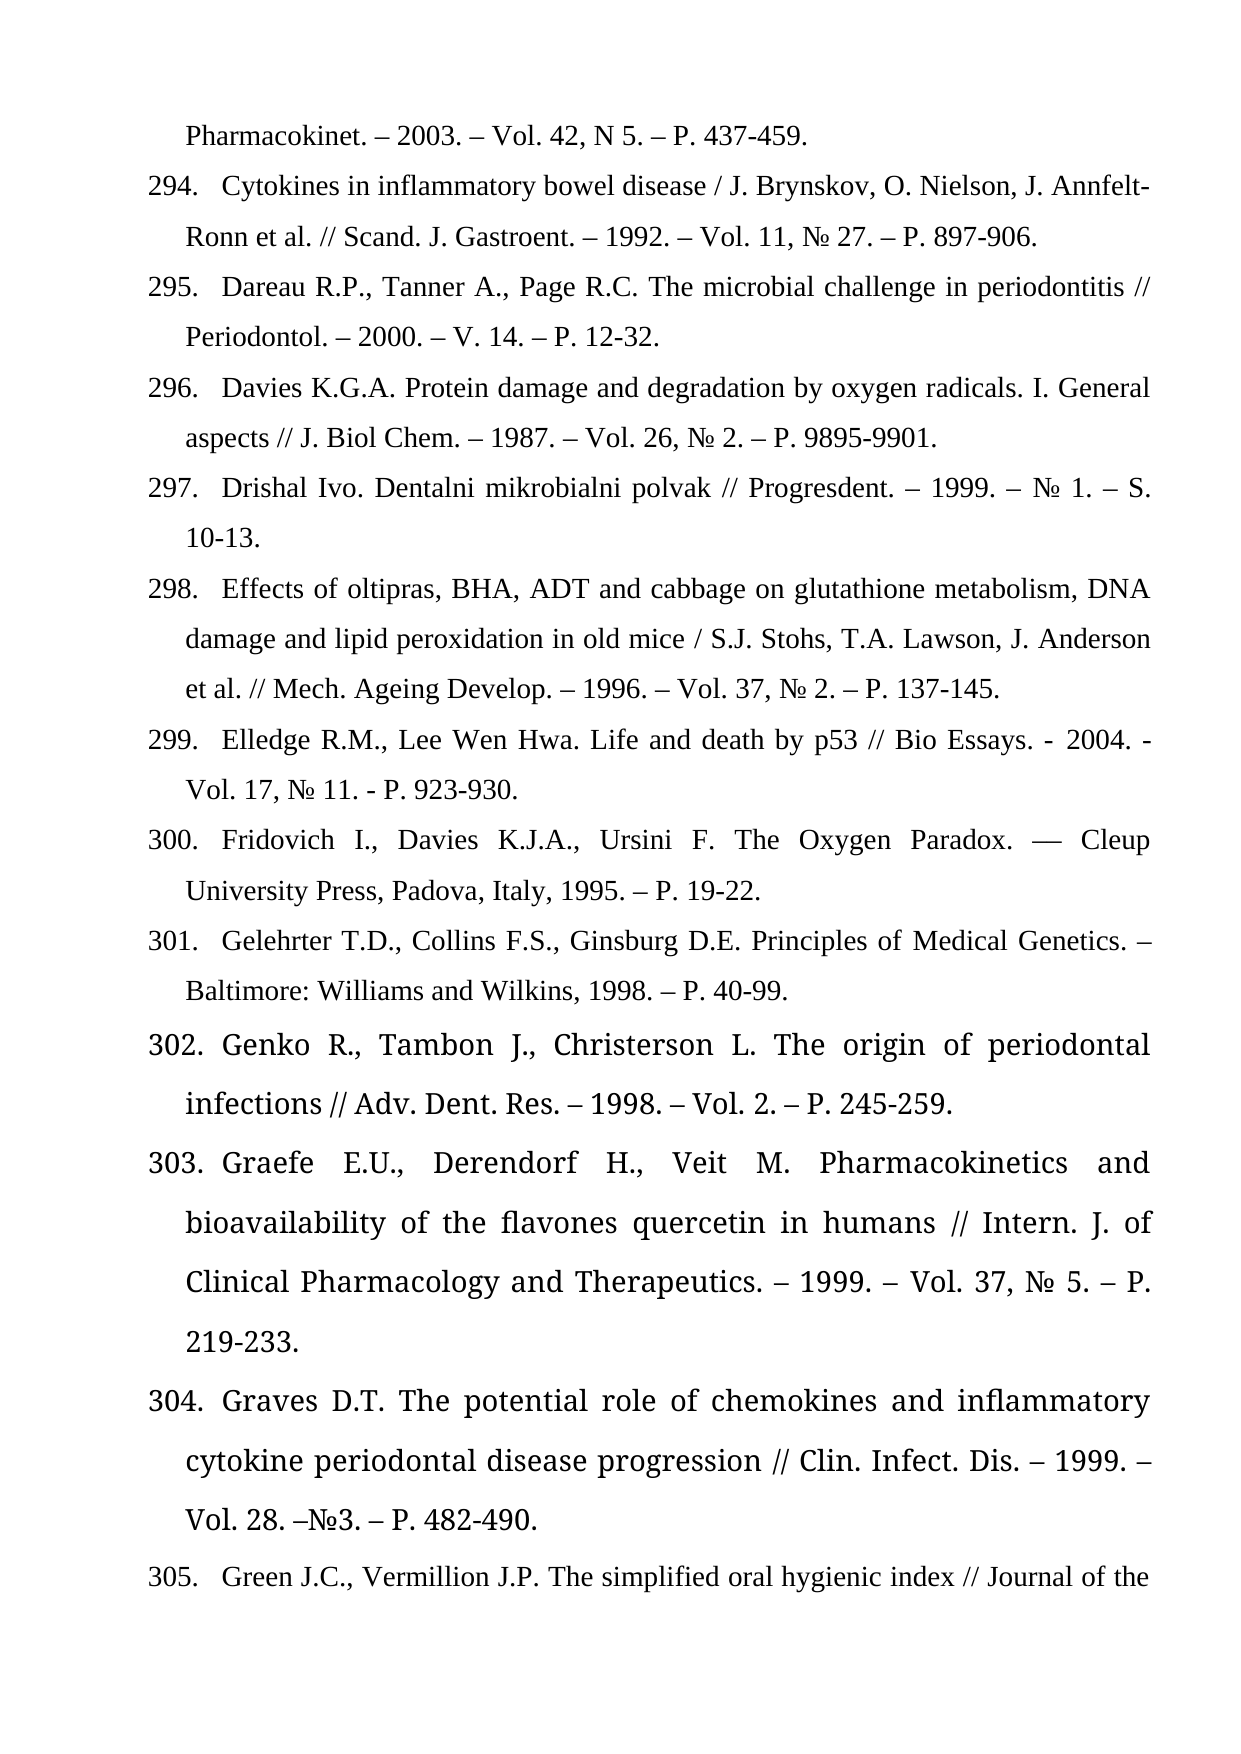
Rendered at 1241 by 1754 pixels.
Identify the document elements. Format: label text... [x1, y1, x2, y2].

list Effects of oltipras, BHA, ADT and cabbage on glutathione metabolism, DNA damage and lipid peroxidation in old mice / S.J. Stohs, T.A. Lawson, J. Anderson et al. // Mech. Ageing Develop. – 1996. – Vol. 37, № 2. – P. 137-145. [148, 571, 1152, 705]
list Graves D.T. The potential role of chemokines and inflammatory cytokine periodontal disease progression // Clin. Infect. Dis. – 1999. – Vol. 28. –№3. – Р. 482-490. [148, 1381, 1152, 1539]
list Dareau R.P., Tanner A., Page R.C. The microbial challenge in periodontitis // Periodontol. – 2000. – V. 14. – P. 12-32. [148, 269, 1152, 353]
list Drishal Ivo. Dentalni mikrobialni polvak // Progresdent. – 1999. – № 1. – S. 10-13. [148, 470, 1152, 554]
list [148, 118, 1152, 152]
list Fridovich I., Davies K.J.A., Ursini F. The Oxygen Paradox. –– Cleup University Press, Padova, Italy, 1995. – Р. 19-22. [148, 822, 1152, 906]
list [148, 1559, 1152, 1593]
list Graefe E.U., Derendorf H., Veit M. Pharmacokinetics and bioavailability of the flavones quercetin in humans // Intern. J. of Clinical Pharmacology and Therapeutics. – 1999. – Vol. 37, № 5. – P. 219-233. [148, 1143, 1152, 1361]
list Davies K.G.A. Protein damage and degradation by oxygen radicals. I. General aspects // J. Вiol Chem. – 1987. – Vol. 26, № 2. – P. 9895-9901. [148, 370, 1152, 453]
list Genko R., Tambon J., Christerson L. The origin of periodontal infections // Adv. Dent. Res. – 1998. – Vol. 2. – P. 245-259. [148, 1024, 1152, 1123]
list Gelehrter T.D., Collins F.S., Ginsburg D.E. Principles of medical genetics. – Baltimore: Williams and Wilkins, 1998. – P. 40-99. [148, 923, 1152, 1007]
list Cytokines in inflammatory bowel disease / J. Brynskov, O. Nielson, J. Annfelt-Ronn et al. // Scand. J. Gastroent. – 1992. – Vol. 11, № 27. – P. 897-906. [148, 168, 1152, 252]
list Elledge R.M., Lee Wen Hwa. Life and death by p53 // Bio Essays. - 2004. - Vol. 17, № 11. - P. 923-930. [148, 722, 1152, 806]
